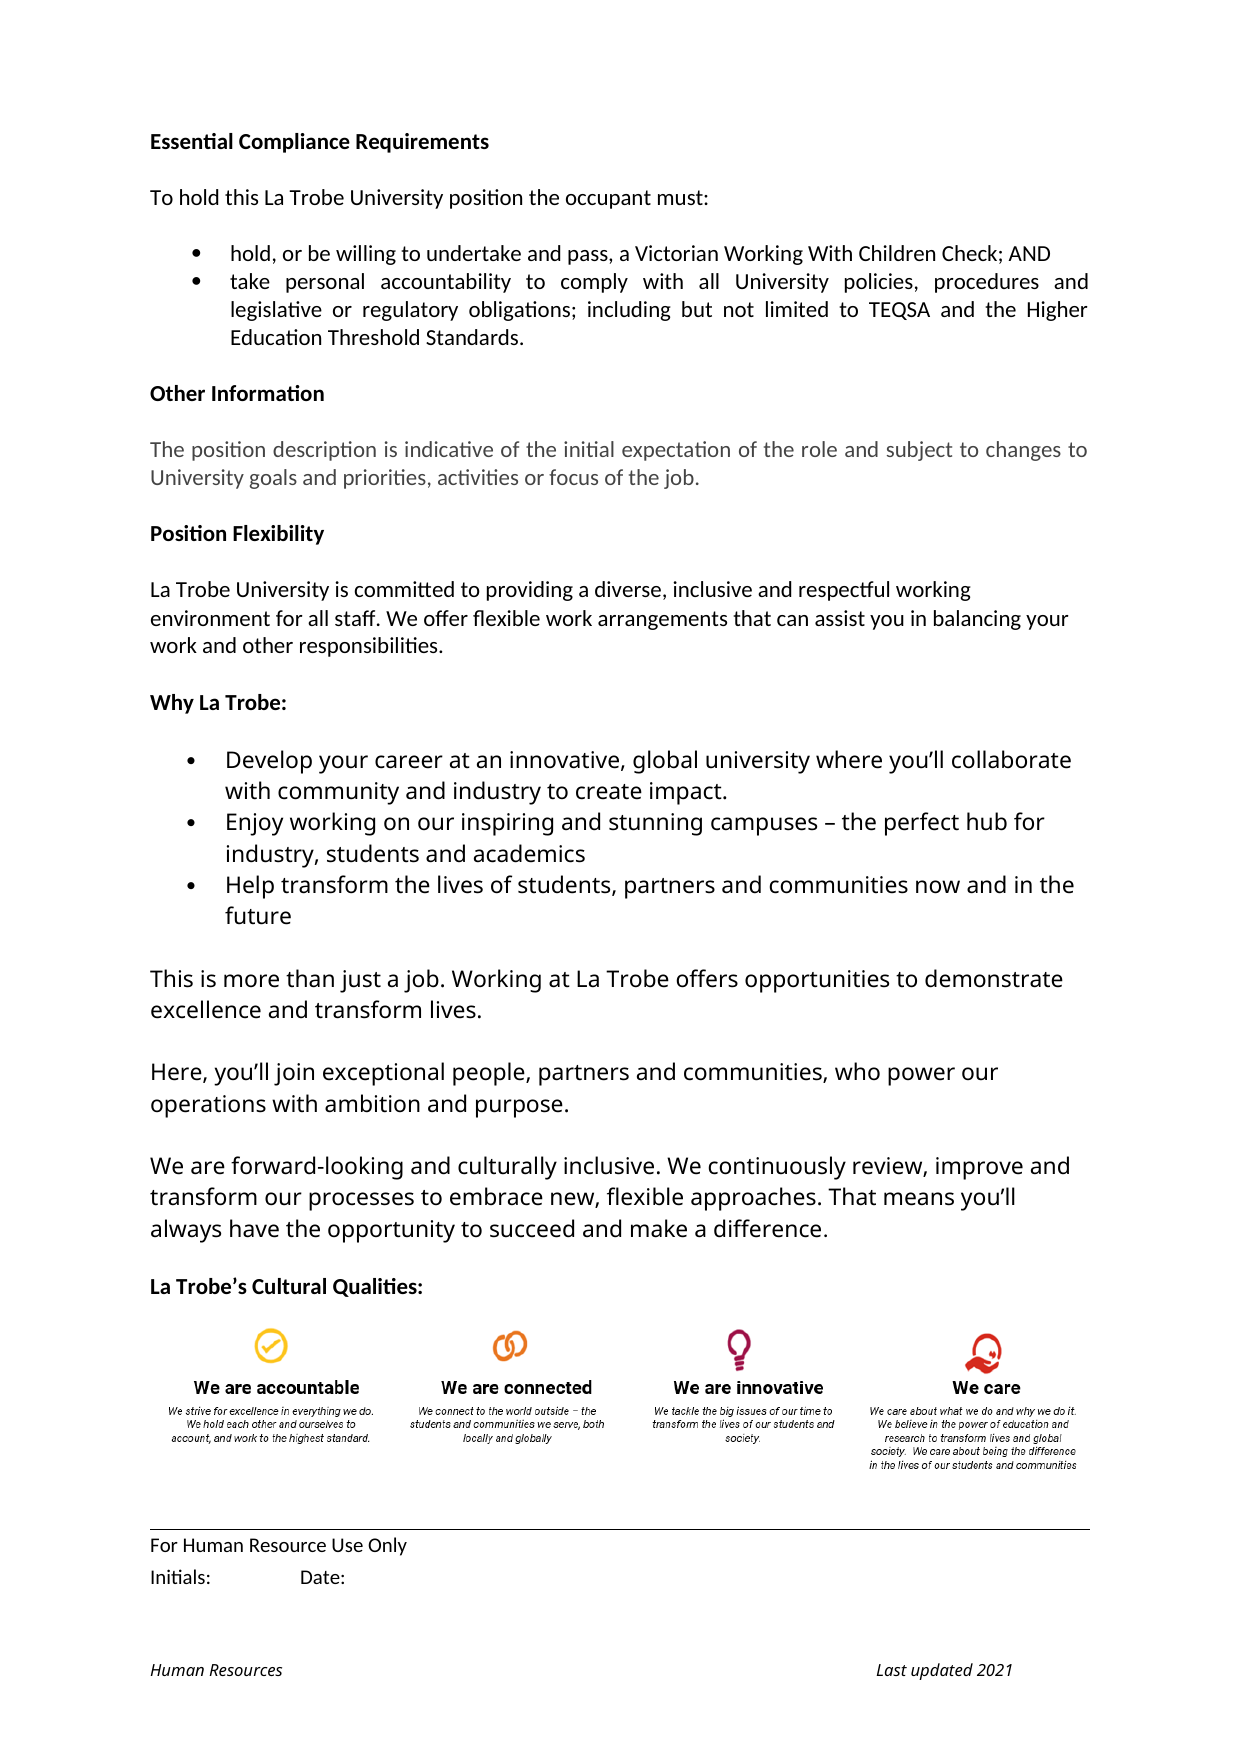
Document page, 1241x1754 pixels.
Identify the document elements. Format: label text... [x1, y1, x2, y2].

text La Trobe University is committed to providing a diverse, inclusive and respectful working environment for all staff. We offer flexible work arrangements that can assist you in balancing your work and other responsibilities. [150, 576, 1090, 660]
list hold, or be willing to undertake and pass, a Victorian Working With Children Check; AND [192, 239, 1090, 267]
text La Trobe’s Cultural Qualities: [150, 1272, 1090, 1299]
text We are forward-looking and culturally inclusive. We continuously review, improve and transform our processes to embrace new, flexible approaches. That means you’ll always have the opportunity to succeed and make a difference. [150, 1150, 1090, 1244]
text Position Flexibility [150, 519, 1090, 548]
text The position description is indicative of the initial expectation of the role and subject to changes to University goals and priorities, activities or focus of the job. [150, 463, 1090, 492]
list Enjoy working on our inspiring and stunning campuses – the perfect hub for industry, students and academics [187, 806, 1090, 869]
list take personal accountability to comply with all University policies, procedures and legislative or regulatory obligations; including but not limited to TEQSA and the Higher Education Threshold Standards. [192, 267, 1090, 351]
text For Human Resource Use Only [150, 1530, 1090, 1558]
list Develop your career at an innovative, global university where you’ll collaborate with community and industry to create impact. [187, 744, 1090, 806]
text Why La Trobe: [150, 688, 1090, 716]
text To hold this La Trobe University position the occupant must: [150, 183, 1090, 211]
picture [150, 1299, 1091, 1502]
text Essential Compliance Requirements [150, 127, 1090, 155]
list Help transform the lives of students, partners and communities now and in the future [187, 869, 1090, 931]
text Here, you’ll join exceptional people, partners and communities, who power our operations with ambition and purpose. [150, 1056, 1090, 1119]
text Other Information [150, 379, 1090, 407]
text This is more than just a job. Working at La Trobe offers opportunities to demonstrate excellence and transform lives. [150, 962, 1090, 1025]
text Initials: Date: [150, 1564, 1090, 1589]
